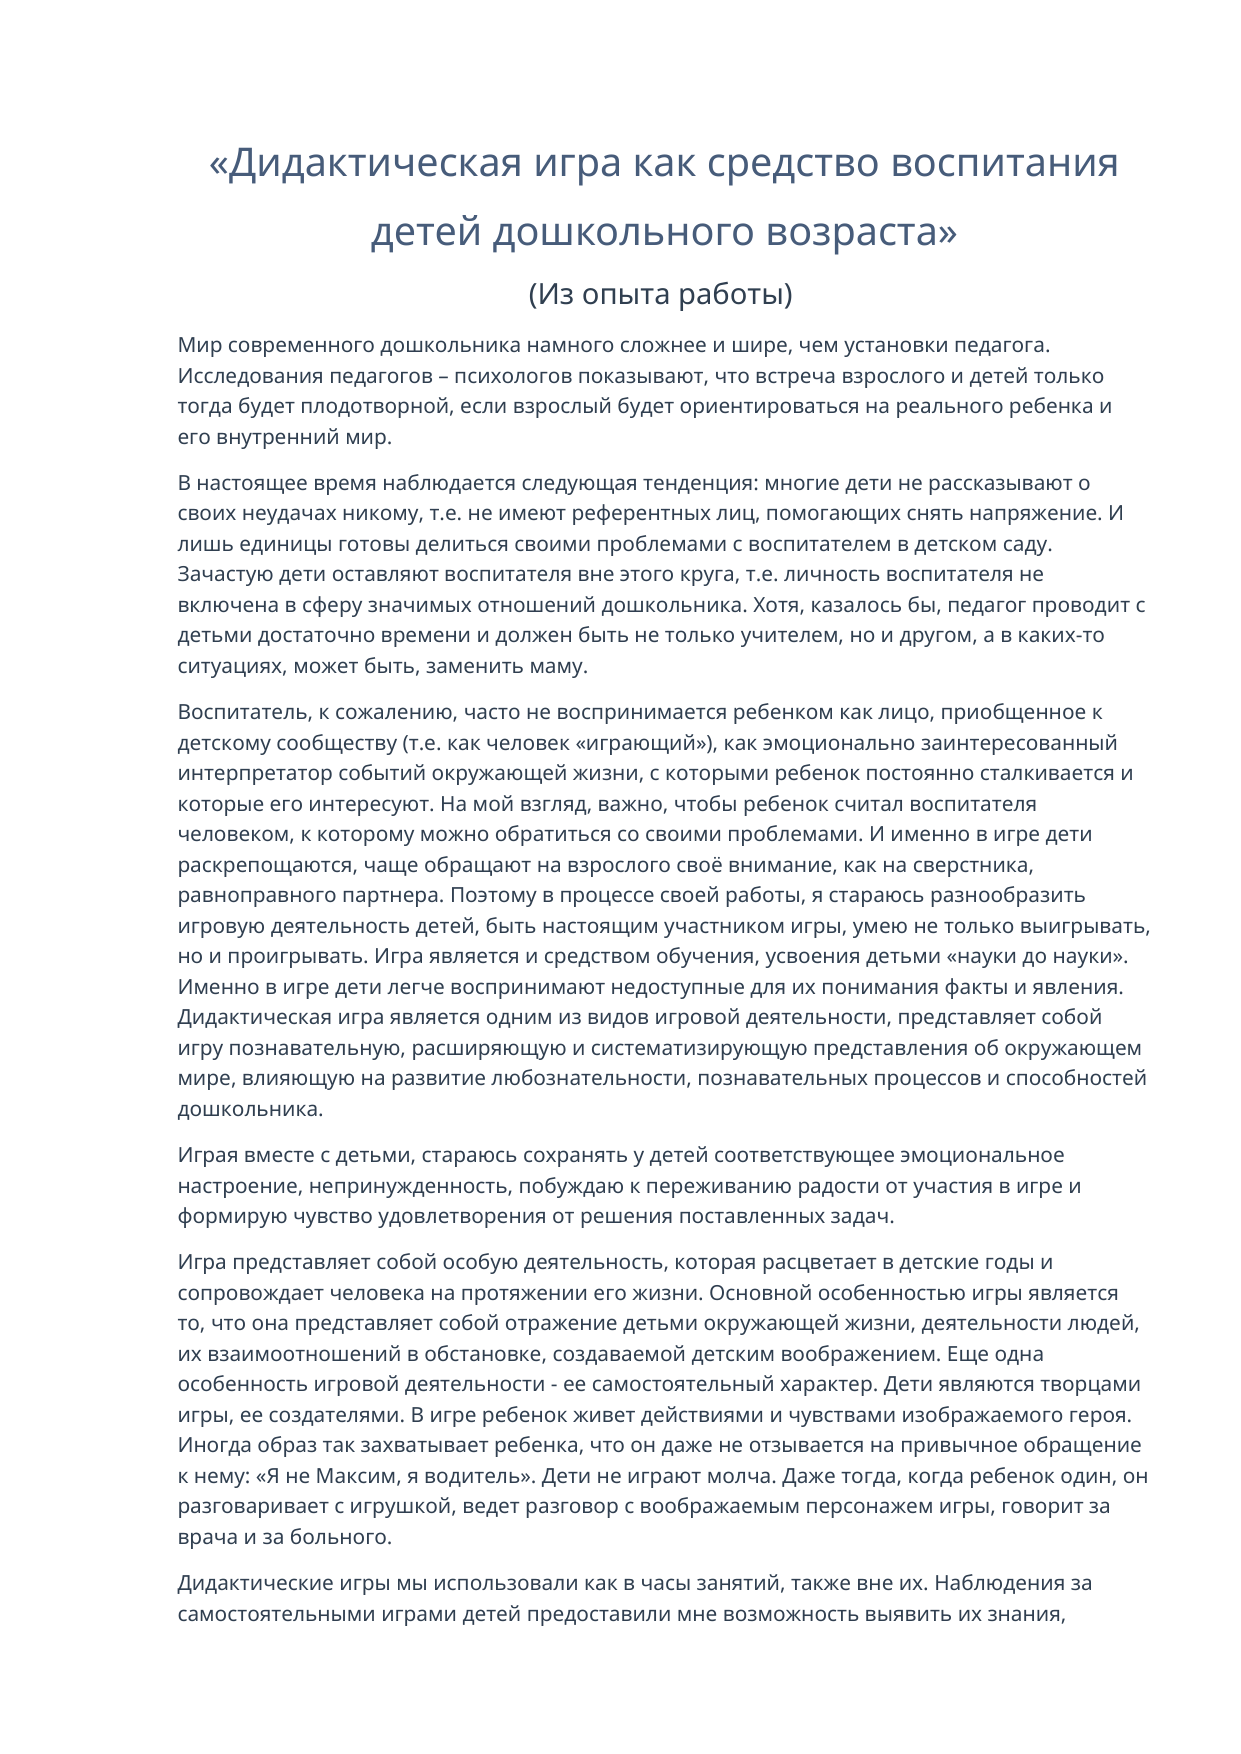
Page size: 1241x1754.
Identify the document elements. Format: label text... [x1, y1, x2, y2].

text Играя вместе с детьми, стараюсь сохранять у детей соответствующее эмоциональное настроение, непринужденность, побуждаю к переживанию радости от участия в игре и формирую чувство удовлетворения от решения поставленных задач. [177, 1138, 1152, 1230]
text (Из опыта работы) [177, 273, 1152, 313]
text В настоящее время наблюдается следующая тенденция: многие дети не рассказывают о своих неудачах никому, т.е. не имеют референтных лиц, помогающих снять напряжение. И лишь единицы готовы делиться своими проблемами с воспитателем в детском саду. Зачастую дети оставляют воспитателя вне этого круга, т.е. личность воспитателя не включена в сферу значимых отношений дошкольника. Хотя, казалось бы, педагог проводит с детьми достаточно времени и должен быть не только учителем, но и другом, а в каких-то ситуациях, может быть, заменить маму. [177, 466, 1152, 679]
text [177, 1566, 1152, 1627]
text Воспитатель, к сожалению, часто не воспринимается ребенком как лицо, приобщенное к детскому сообществу (т.е. как человек «играющий»), как эмоционально заинтересованный интерпретатор событий окружающей жизни, с которыми ребенок постоянно сталкивается и которые его интересуют. На мой взгляд, важно, чтобы ребенок считал воспитателя человеком, к которому можно обратиться со своими проблемами. И именно в игре дети раскрепощаются, чаще обращают на взрослого своё внимание, как на сверстника, равноправного партнера. Поэтому в процессе своей работы, я стараюсь разнообразить игровую деятельность детей, быть настоящим участником игры, умею не только выигрывать, но и проигрывать. Игра является и средством обучения, усвоения детьми «науки до науки». Именно в игре дети легче воспринимают недоступные для их понимания факты и явления. Дидактическая игра является одним из видов игровой деятельности, представляет собой игру познавательную, расширяющую и систематизирующую представления об окружающем мире, влияющую на развитие любознательности, познавательных процессов и способностей дошкольника. [177, 695, 1152, 1122]
text «Дидактическая игра как средство воспитания [177, 134, 1152, 188]
text Игра представляет собой особую деятельность, которая расцветает в детские годы и сопровождает человека на протяжении его жизни. Основной особенностью игры является то, что она представляет собой отражение детьми окружающей жизни, деятельности людей, их взаимоотношений в обстановке, создаваемой детским воображением. Еще одна особенность игровой деятельности - ее самостоятельный характер. Дети являются творцами игры, ее создателями. В игре ребенок живет действиями и чувствами изображаемого героя. Иногда образ так захватывает ребенка, что он даже не отзывается на привычное обращение к нему: «Я не Максим, я водитель». Дети не играют молча. Даже тогда, когда ребенок один, он разговаривает с игрушкой, ведет разговор с воображаемым персонажем игры, говорит за врача и за больного. [177, 1245, 1152, 1551]
text Мир современного дошкольника намного сложнее и шире, чем установки педагога. Исследования педагогов – психологов показывают, что встреча взрослого и детей только тогда будет плодотворной, если взрослый будет ориентироваться на реального ребенка и его внутренний мир. [177, 328, 1152, 450]
text детей дошкольного возраста» [177, 203, 1152, 257]
